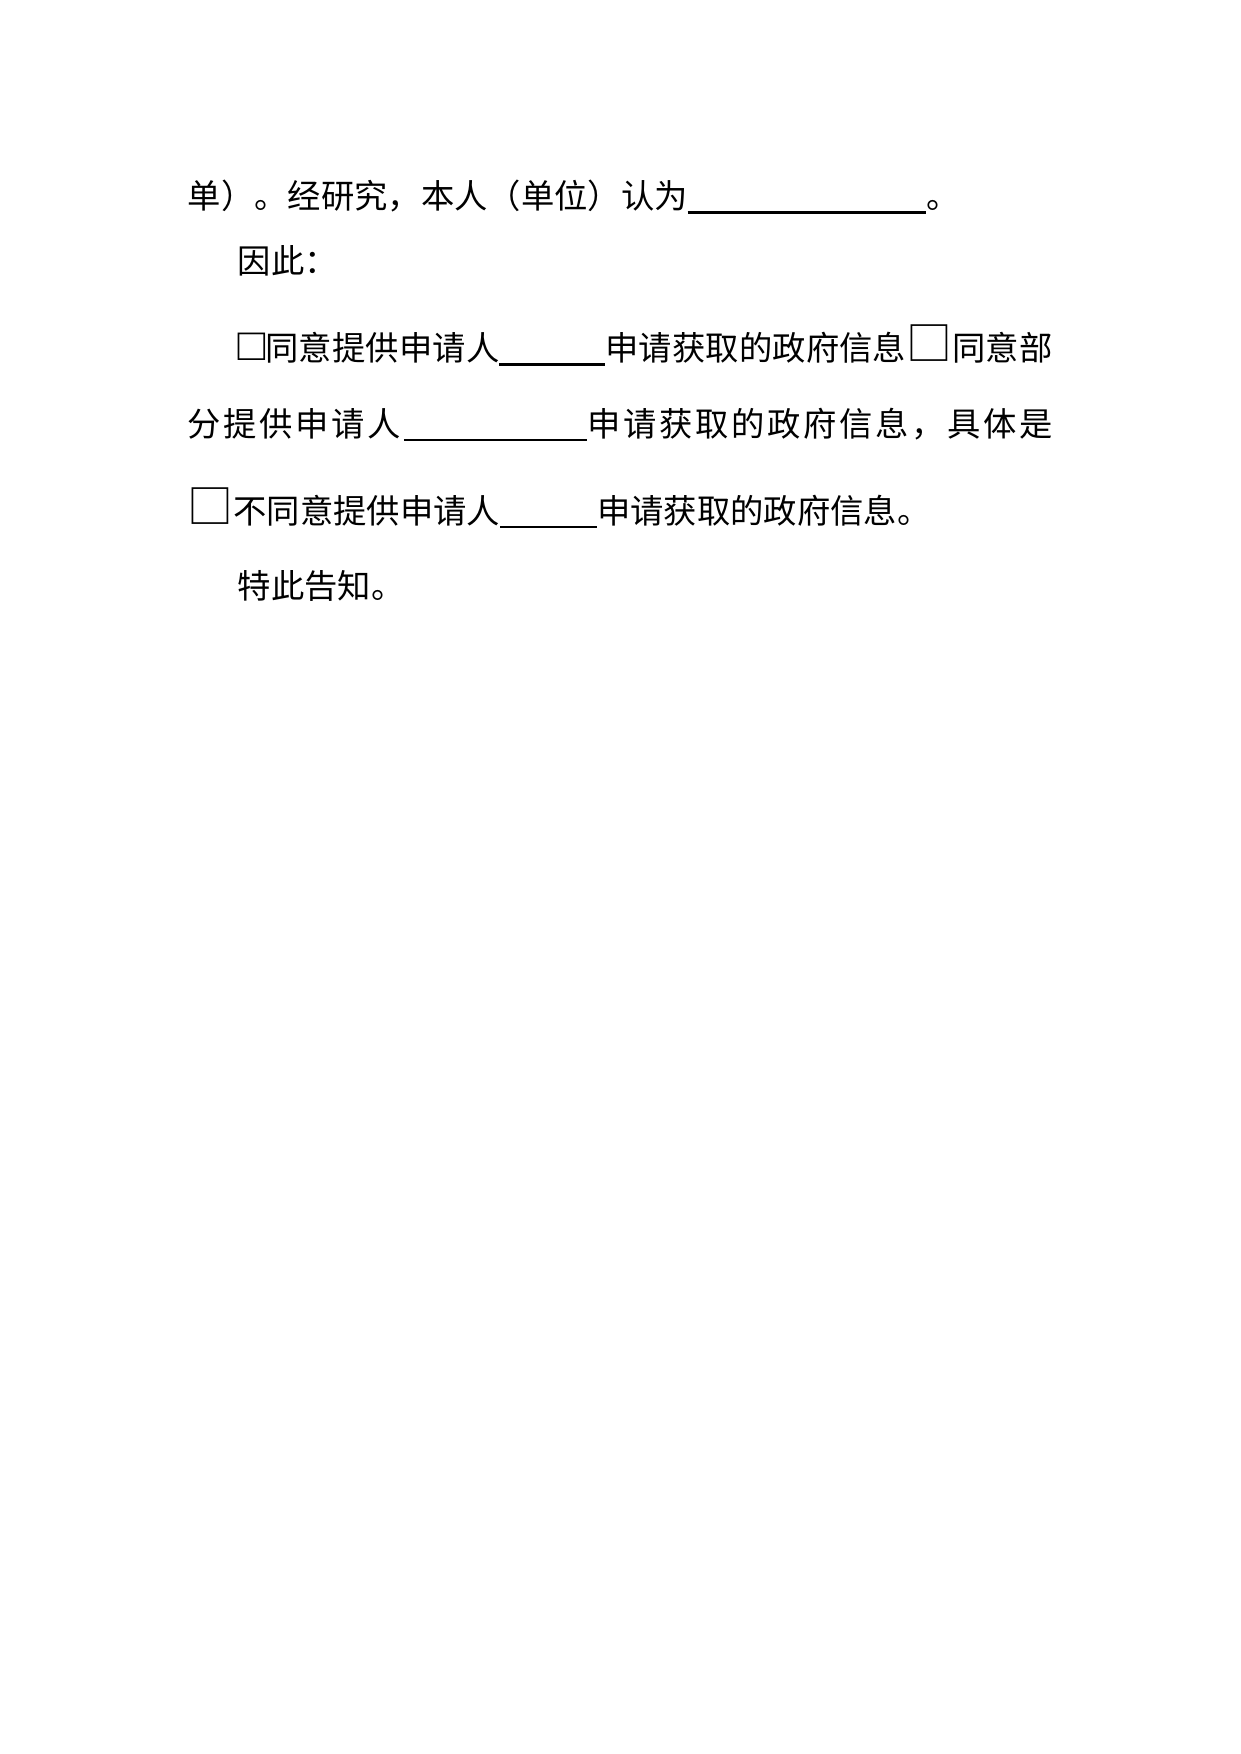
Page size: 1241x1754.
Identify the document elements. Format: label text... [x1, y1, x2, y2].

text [187, 162, 1053, 227]
text □同意提供申请人 申请获取的政府信息□同意部分提供申请人 申请获取的政府信息，具体是 □不同意提供申请人 申请获取的政府信息。 [187, 292, 1053, 552]
text 特此告知。 [187, 552, 1053, 617]
text 因此： [187, 227, 1053, 292]
